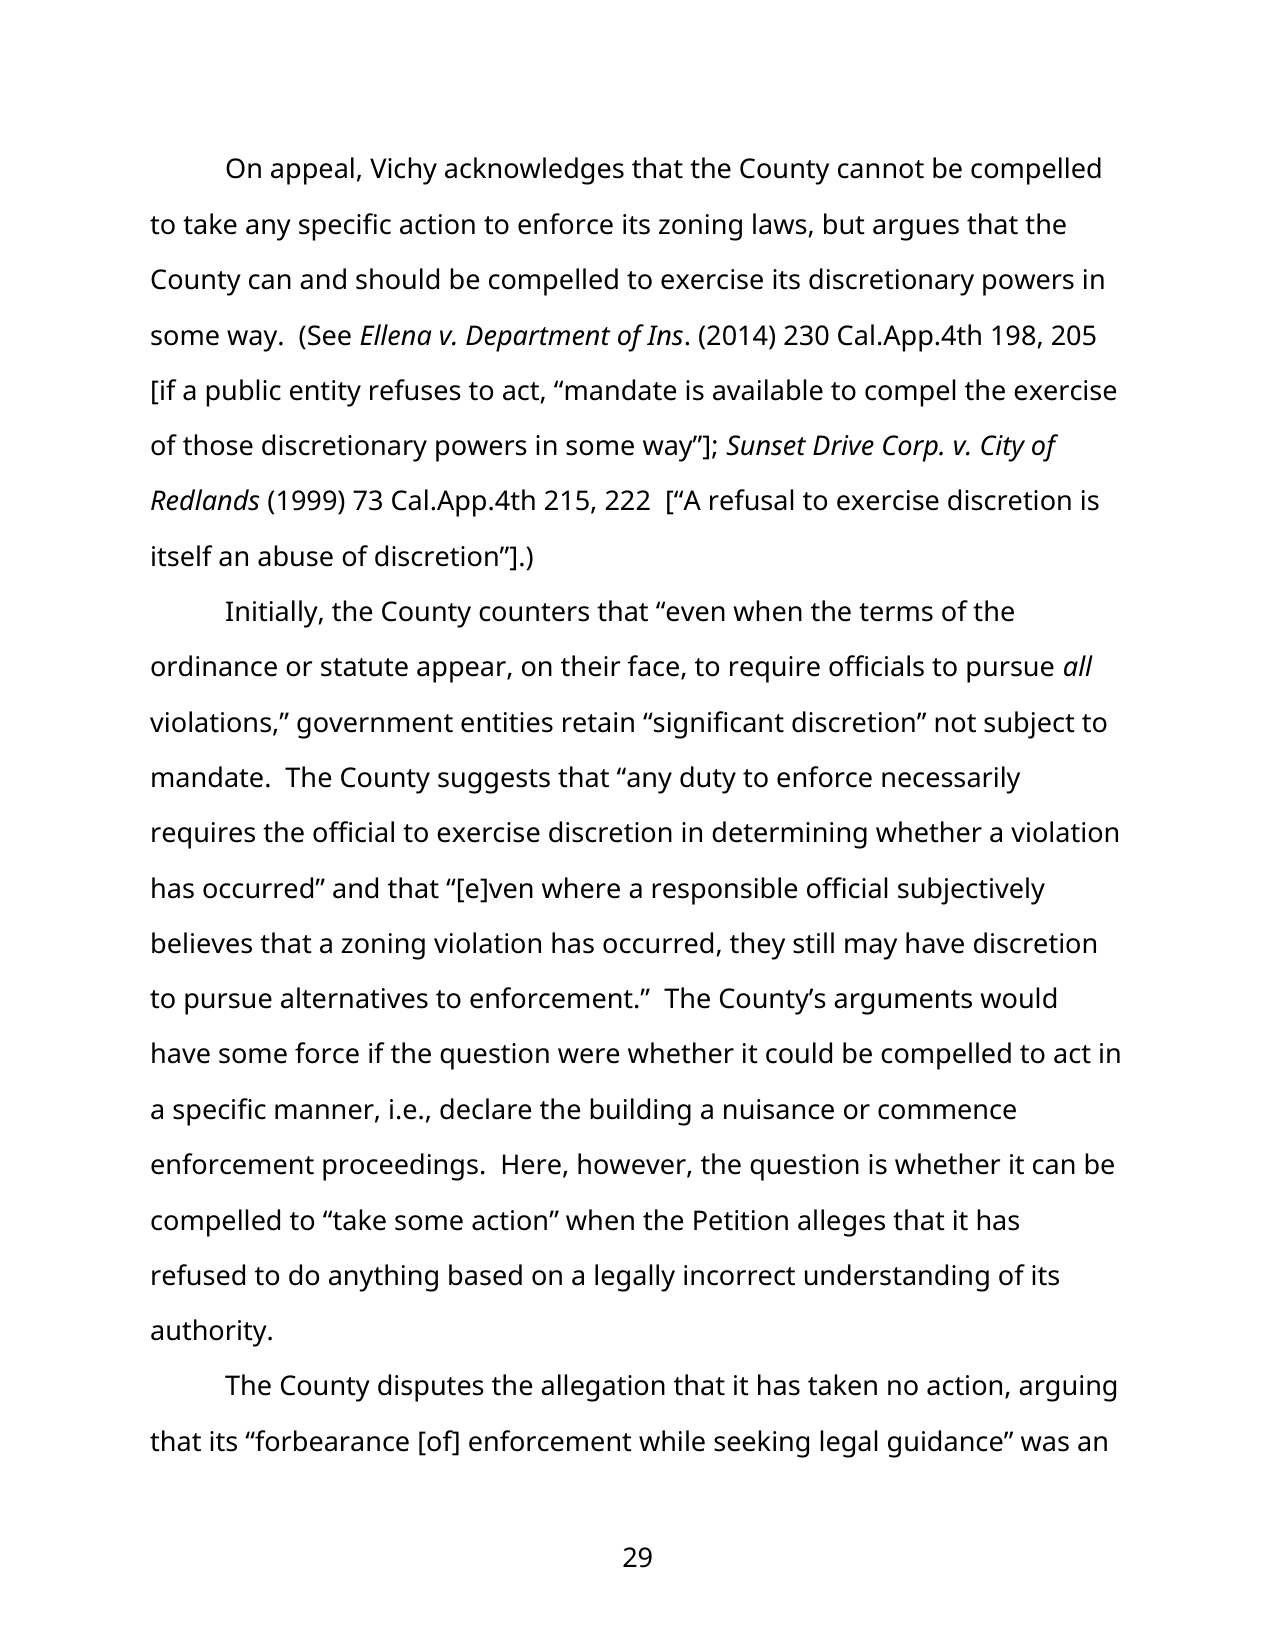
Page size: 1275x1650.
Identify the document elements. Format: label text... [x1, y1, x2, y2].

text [150, 1367, 1125, 1459]
text Initially, the County counters that “even when the terms of the ordinance or statute appear, on their face, to require officials to pursue all violations,” government entities retain “significant discretion” not subject to mandate. The County suggests that “any duty to enforce necessarily requires the official to exercise discretion in determining whether a violation has occurred” and that “[e]ven where a responsible official subjectively believes that a zoning violation has occurred, they still may have discretion to pursue alternatives to enforcement.” The County’s arguments would have some force if the question were whether it could be compelled to act in a specific manner, i.e., declare the building a nuisance or commence enforcement proceedings. Here, however, the question is whether it can be compelled to “take some action” when the Petition alleges that it has refused to do anything based on a legally incorrect understanding of its authority. [150, 592, 1125, 1348]
text On appeal, Vichy acknowledges that the County cannot be compelled to take any specific action to enforce its zoning laws, but argues that the County can and should be compelled to exercise its discretionary powers in some way. (See Ellena v. Department of Ins. (2014) 230 Cal.App.4th 198, 205 [if a public entity refuses to act, “mandate is available to compel the exercise of those discretionary powers in some way”]; Sunset Drive Corp. v. City of Redlands (1999) 73 Cal.App.4th 215, 222 [“A refusal to exercise discretion is itself an abuse of discretion”].) [150, 150, 1125, 574]
